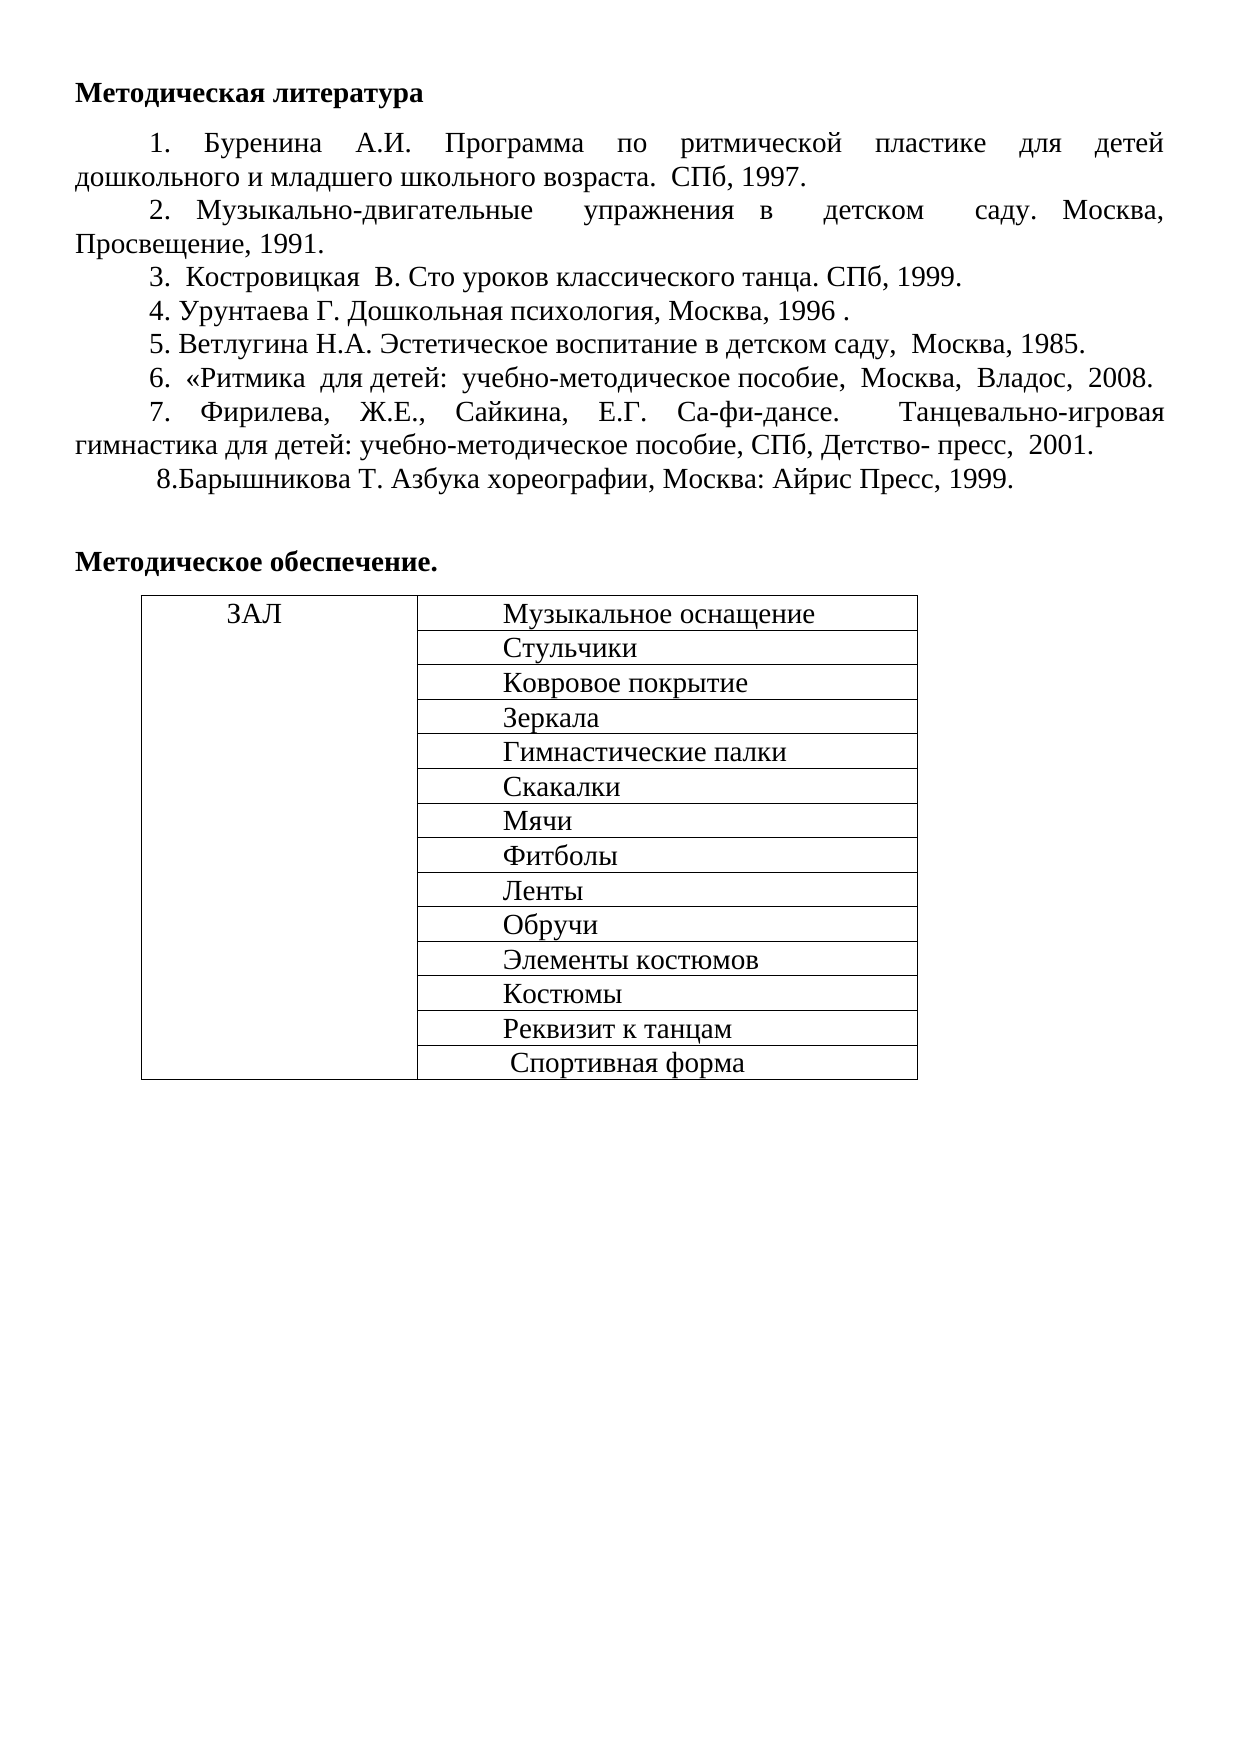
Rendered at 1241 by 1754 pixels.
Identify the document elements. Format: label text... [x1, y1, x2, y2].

table_cell Мячи [418, 804, 917, 837]
text 2. Музыкально-двигательные упражнения в детском саду. Москва, Просвещение, 1991. [75, 192, 1165, 259]
text 8.Барышникова Т. Азбука хореографии, Москва: Айрис Пресс, 1999. [75, 461, 1165, 494]
text Методическая литература [75, 75, 1165, 108]
text 4. Урунтаева Г. Дошкольная психология, Москва, 1996 . [75, 293, 1165, 327]
text 6. «Ритмика для детей: учебно-методическое пособие, Москва, Владос, 2008. [75, 360, 1165, 394]
table_cell Фитболы [418, 838, 917, 872]
table_cell Стульчики [418, 631, 917, 664]
table_cell Спортивная форма [418, 1046, 917, 1079]
table_cell Зеркала [418, 700, 917, 733]
table_cell Костюмы [418, 976, 917, 1010]
table_cell Ковровое покрытие [418, 665, 917, 699]
table_cell Гимнастические палки [418, 734, 917, 768]
table_cell Элементы костюмов [418, 942, 917, 975]
text 3. Костровицкая В. Сто уроков классического танца. СПб, 1999. [75, 259, 1165, 293]
table_header ЗАЛ [142, 596, 417, 1079]
text 5. Ветлугина Н.А. Эстетическое воспитание в детском саду, Москва, 1985. [75, 327, 1165, 360]
text 7. Фирилева, Ж.Е., Сайкина, Е.Г. Са-фи-дансе. Танцевально-игровая гимнастика для детей: учебно-методическое пособие, СПб, Детство- пресс, 2001. [75, 394, 1165, 461]
text 1. Буренина А.И. Программа по ритмической пластике для детей дошкольного и младшего школьного возраста. СПб, 1997. [75, 125, 1165, 192]
text Методическое обеспечение. [75, 544, 1165, 578]
table_cell Обручи [418, 907, 917, 941]
table_cell Скакалки [418, 769, 917, 802]
table_cell Ленты [418, 873, 917, 906]
table_cell Реквизит к танцам [418, 1011, 917, 1044]
table_header Музыкальное оснащение [418, 596, 917, 629]
